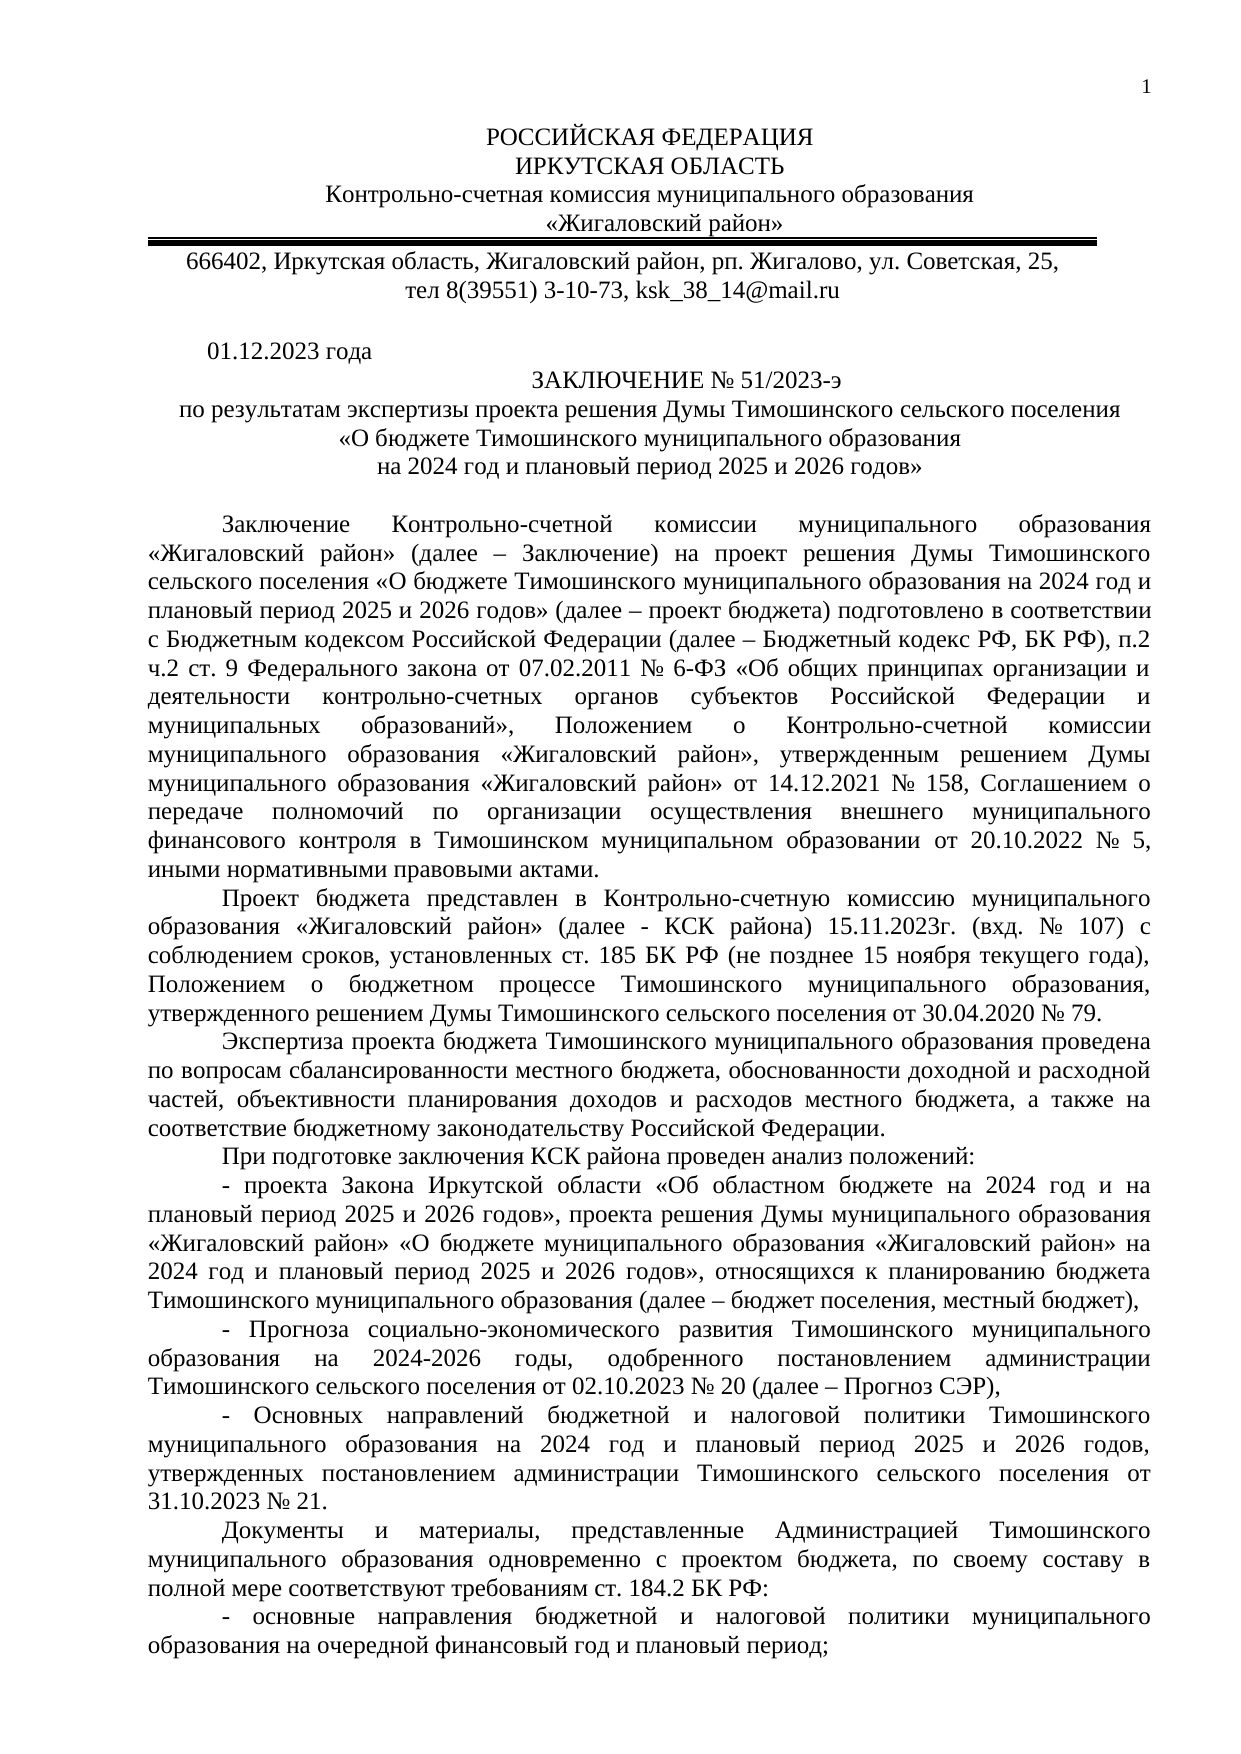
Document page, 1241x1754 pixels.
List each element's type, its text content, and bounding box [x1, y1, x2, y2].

text ИРКУТСКАЯ ОБЛАСТЬ [148, 151, 1152, 179]
text РОССИЙСКАЯ ФЕДЕРАЦИЯ [148, 122, 1152, 151]
text - проекта Закона Иркутской области «Об областном бюджете на 2024 год и на плановый период 2025 и 2026 годов», проекта решения Думы муниципального образования «Жигаловский район» «О бюджете муниципального образования «Жигаловский район» на 2024 год и плановый период 2025 и 2026 годов», относящихся к планированию бюджета Тимошинского муниципального образования (далее – бюджет поселения, местный бюджет), [148, 1170, 1152, 1314]
text «О бюджете Тимошинского муниципального образования [148, 423, 1152, 451]
text При подготовке заключения КСК района проведен анализ положений: [148, 1141, 1152, 1170]
text Экспертиза проекта бюджета Тимошинского муниципального образования проведена по вопросам сбалансированности местного бюджета, обоснованности доходной и расходной частей, объективности планирования доходов и расходов местного бюджета, а также на соответствие бюджетному законодательству Российской Федерации. [148, 1026, 1152, 1141]
text 01.12.2023 года [148, 336, 1152, 365]
text Проект бюджета представлен в Контрольно-счетную комиссию муниципального образования «Жигаловский район» (далее - КСК района) 15.11.2023г. (вхд. № 107) с соблюдением сроков, установленных ст. 185 БК РФ (не позднее 15 ноября текущего года), Положением о бюджетном процессе Тимошинского муниципального образования, утвержденного решением Думы Тимошинского сельского поселения от 30.04.2020 № 79. [148, 883, 1152, 1026]
text - основные направления бюджетной и налоговой политики муниципального образования на очередной финансовый год и плановый период; [148, 1601, 1152, 1659]
text на 2024 год и плановый период 2025 и 2026 годов» [148, 451, 1152, 480]
table_header 666402, Иркутская область, Жигаловский район, рп. Жигалово, ул. Советская, 25, тел 8(39551) 3-10-73, ksk_38_14@mail.ru [148, 246, 1097, 308]
text Контрольно-счетная комиссия муниципального образования [148, 179, 1152, 208]
text ЗАКЛЮЧЕНИЕ № 51/2023-э [148, 365, 1152, 394]
text «Жигаловский район» [148, 208, 1152, 237]
text - Основных направлений бюджетной и налоговой политики Тимошинского муниципального образования на 2024 год и плановый период 2025 и 2026 годов, утвержденных постановлением администрации Тимошинского сельского поселения от 31.10.2023 № 21. [148, 1400, 1152, 1515]
text Документы и материалы, представленные Администрацией Тимошинского муниципального образования одновременно с проектом бюджета, по своему составу в полной мере соответствуют требованиям ст. 184.2 БК РФ: [148, 1515, 1152, 1601]
text Заключение Контрольно-счетной комиссии муниципального образования «Жигаловский район» (далее – Заключение) на проект решения Думы Тимошинского сельского поселения «О бюджете Тимошинского муниципального образования на 2024 год и плановый период 2025 и 2026 годов» (далее – проект бюджета) подготовлено в соответствии с Бюджетным кодексом Российской Федерации (далее – Бюджетный кодекс РФ, БК РФ), п.2 ч.2 ст. 9 Федерального закона от 07.02.2011 № 6-ФЗ «Об общих принципах организации и деятельности контрольно-счетных органов субъектов Российской Федерации и муниципальных образований», Положением о Контрольно-счетной комиссии муниципального образования «Жигаловский район», утвержденным решением Думы муниципального образования «Жигаловский район» от 14.12.2021 № 158, Соглашением о передаче полномочий по организации осуществления внешнего муниципального финансового контроля в Тимошинском муниципальном образовании от 20.10.2022 № 5, иными нормативными правовыми актами. [148, 509, 1152, 883]
text - Прогноза социально-экономического развития Тимошинского муниципального образования на 2024-2026 годы, одобренного постановлением администрации Тимошинского сельского поселения от 02.10.2023 № 20 (далее – Прогноз СЭР), [148, 1314, 1152, 1400]
text по результатам экспертизы проекта решения Думы Тимошинского сельского поселения [148, 394, 1152, 423]
